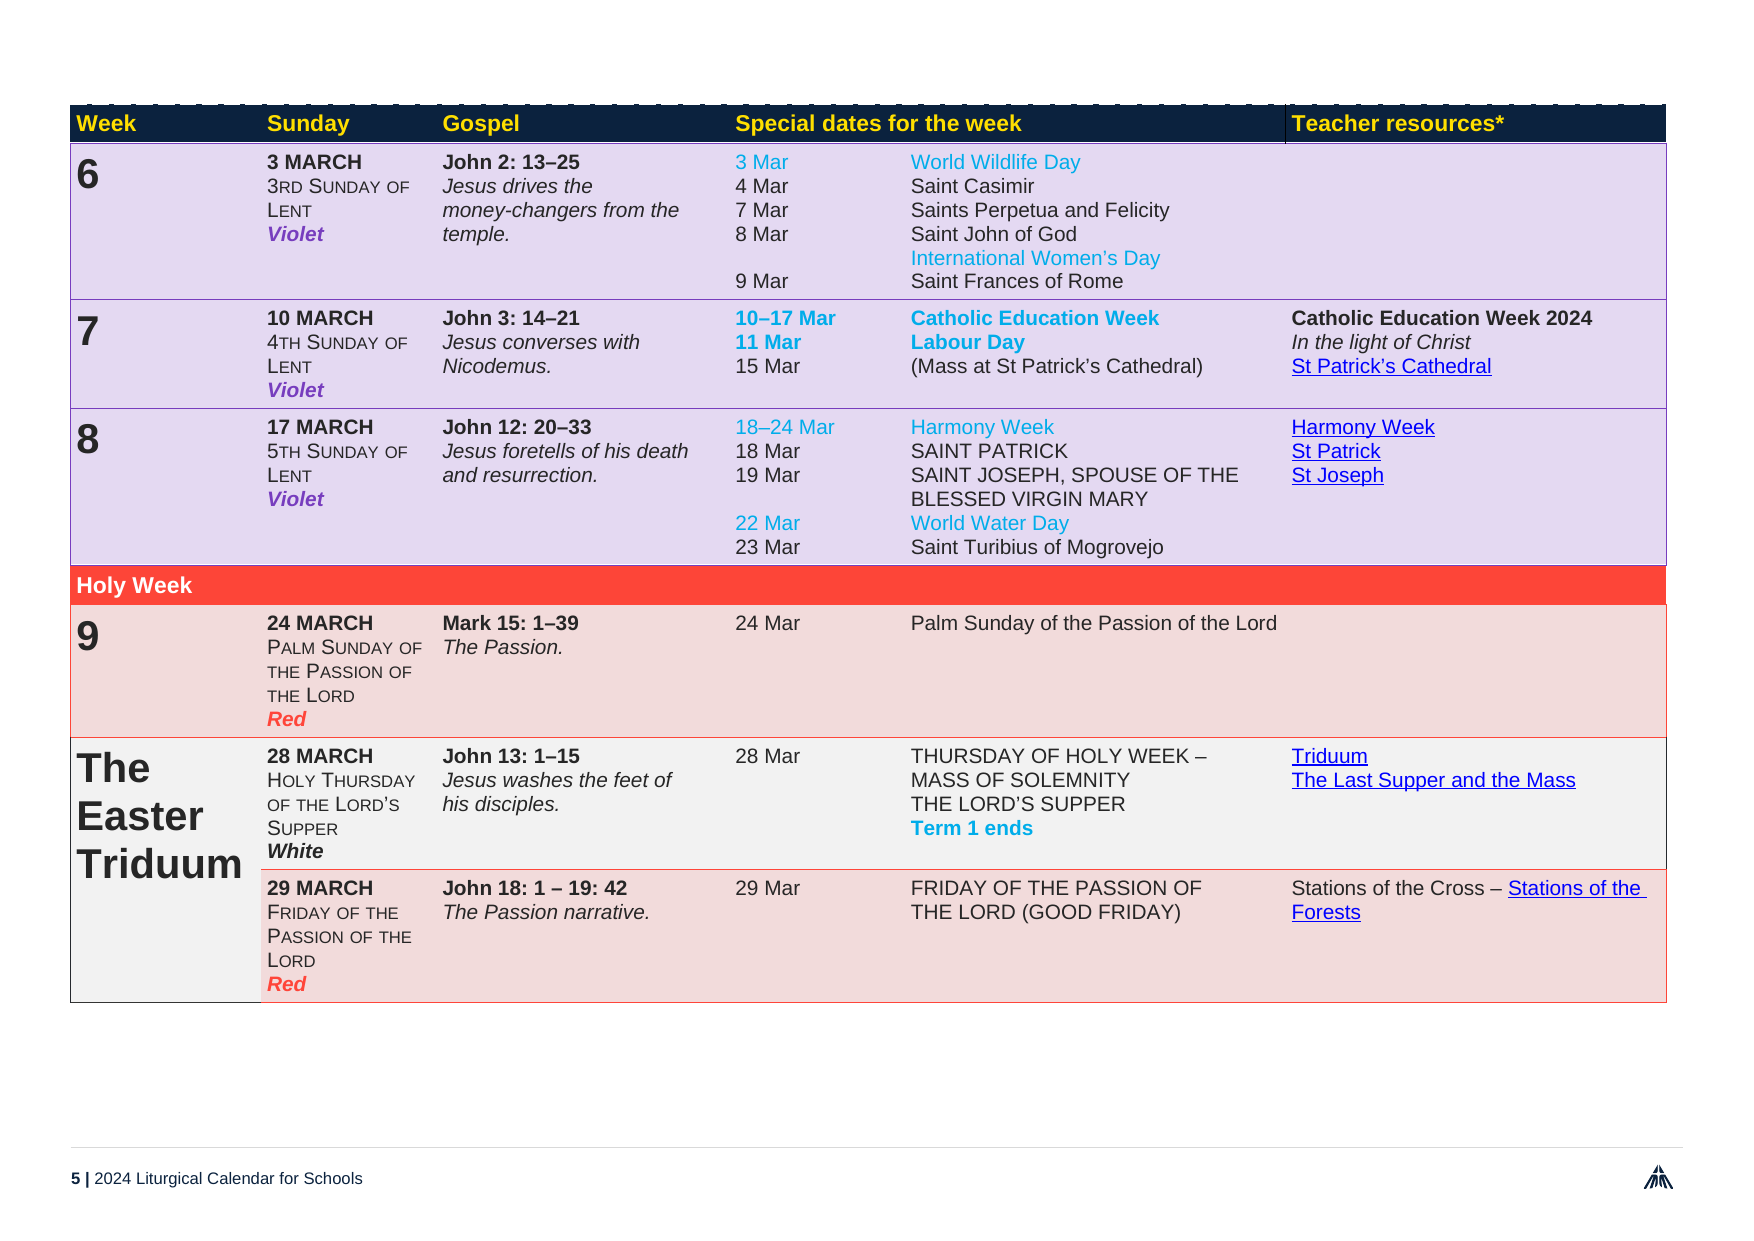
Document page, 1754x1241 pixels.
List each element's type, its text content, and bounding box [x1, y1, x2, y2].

table_cell 10–17 Mar 11 Mar 15 Mar [729, 300, 905, 408]
table_cell John 12: 20–33 Jesus foretells of his death and resurrection. [436, 409, 729, 564]
table_cell 18–24 Mar 18 Mar 19 Mar 22 Mar 23 Mar [729, 409, 905, 564]
table_header Sunday [261, 104, 436, 142]
table_cell 24 Mar [729, 605, 905, 737]
table_cell John 18: 1 – 19: 42 The Passion narrative. [436, 870, 729, 1002]
table_cell Stations of the Cross – Stations of the Forests [1286, 870, 1666, 1002]
table_cell The Easter Triduum [71, 738, 261, 1002]
table_cell 3 Mar 4 Mar 7 Mar 8 Mar 9 Mar [729, 144, 905, 299]
table_cell 17 MARCH 5th Sunday of Lent Violet [261, 409, 436, 564]
table_cell 3 MARCH 3rd Sunday of Lent Violet [261, 144, 436, 299]
table_cell 7 [71, 300, 261, 408]
table_cell John 3: 14–21 Jesus converses with Nicodemus. [436, 300, 729, 408]
table_cell 10 MARCH 4th Sunday of Lent Violet [261, 300, 436, 408]
table_header Special dates for the week [729, 104, 1285, 142]
table_cell Palm Sunday of the Passion of the Lord [905, 605, 1286, 737]
table_cell 8 [71, 409, 261, 564]
table_cell Triduum The Last Supper and the Mass [1286, 738, 1666, 869]
table_cell Harmony Week SAINT PATRICK SAINT JOSEPH, SPOUSE OF THE BLESSED VIRGIN MARY World Water Day Saint Turibius of Mogrovejo [905, 409, 1286, 564]
table_cell 9 [71, 605, 261, 737]
table_cell [1286, 144, 1666, 299]
table_header Week [70, 104, 261, 142]
table_cell 29 Mar [729, 870, 905, 1002]
table_cell John 13: 1–15 Jesus washes the feet of his disciples. [436, 738, 729, 869]
table_cell [1286, 605, 1666, 737]
table_cell FRIDAY OF THE PASSION OF THE LORD (GOOD FRIDAY) [905, 870, 1286, 1002]
table_cell Holy Week [70, 566, 1666, 604]
picture [1643, 1164, 1673, 1189]
table_header Teacher resources* [1286, 104, 1666, 142]
table_cell Catholic Education Week 2024 In the light of Christ St Patrick’s Cathedral [1286, 300, 1666, 408]
table_cell World Wildlife Day Saint Casimir Saints Perpetua and Felicity Saint John of God International Women’s Day Saint Frances of Rome [905, 144, 1286, 299]
table_cell Harmony Week St Patrick St Joseph [1286, 409, 1666, 564]
table_cell 29 MARCH Friday of the Passion of the Lord Red [261, 870, 436, 1002]
table_cell Catholic Education Week Labour Day (Mass at St Patrick’s Cathedral) [905, 300, 1286, 408]
table_cell 28 MARCH Holy Thursday of the Lord’s Supper White [261, 738, 436, 869]
table_header Gospel [436, 104, 729, 142]
table_cell 28 Mar [729, 738, 905, 869]
table_cell 24 MARCH Palm Sunday of the Passion of the Lord Red [261, 605, 436, 737]
table_cell THURSDAY OF HOLY WEEK – MASS OF SOLEMNITY THE LORD’S SUPPER Term 1 ends [905, 738, 1286, 869]
table_cell Mark 15: 1–39 The Passion. [436, 605, 729, 737]
table_cell John 2: 13–25 Jesus drives the money-changers from the temple. [436, 144, 729, 299]
table_cell 6 [71, 144, 261, 299]
